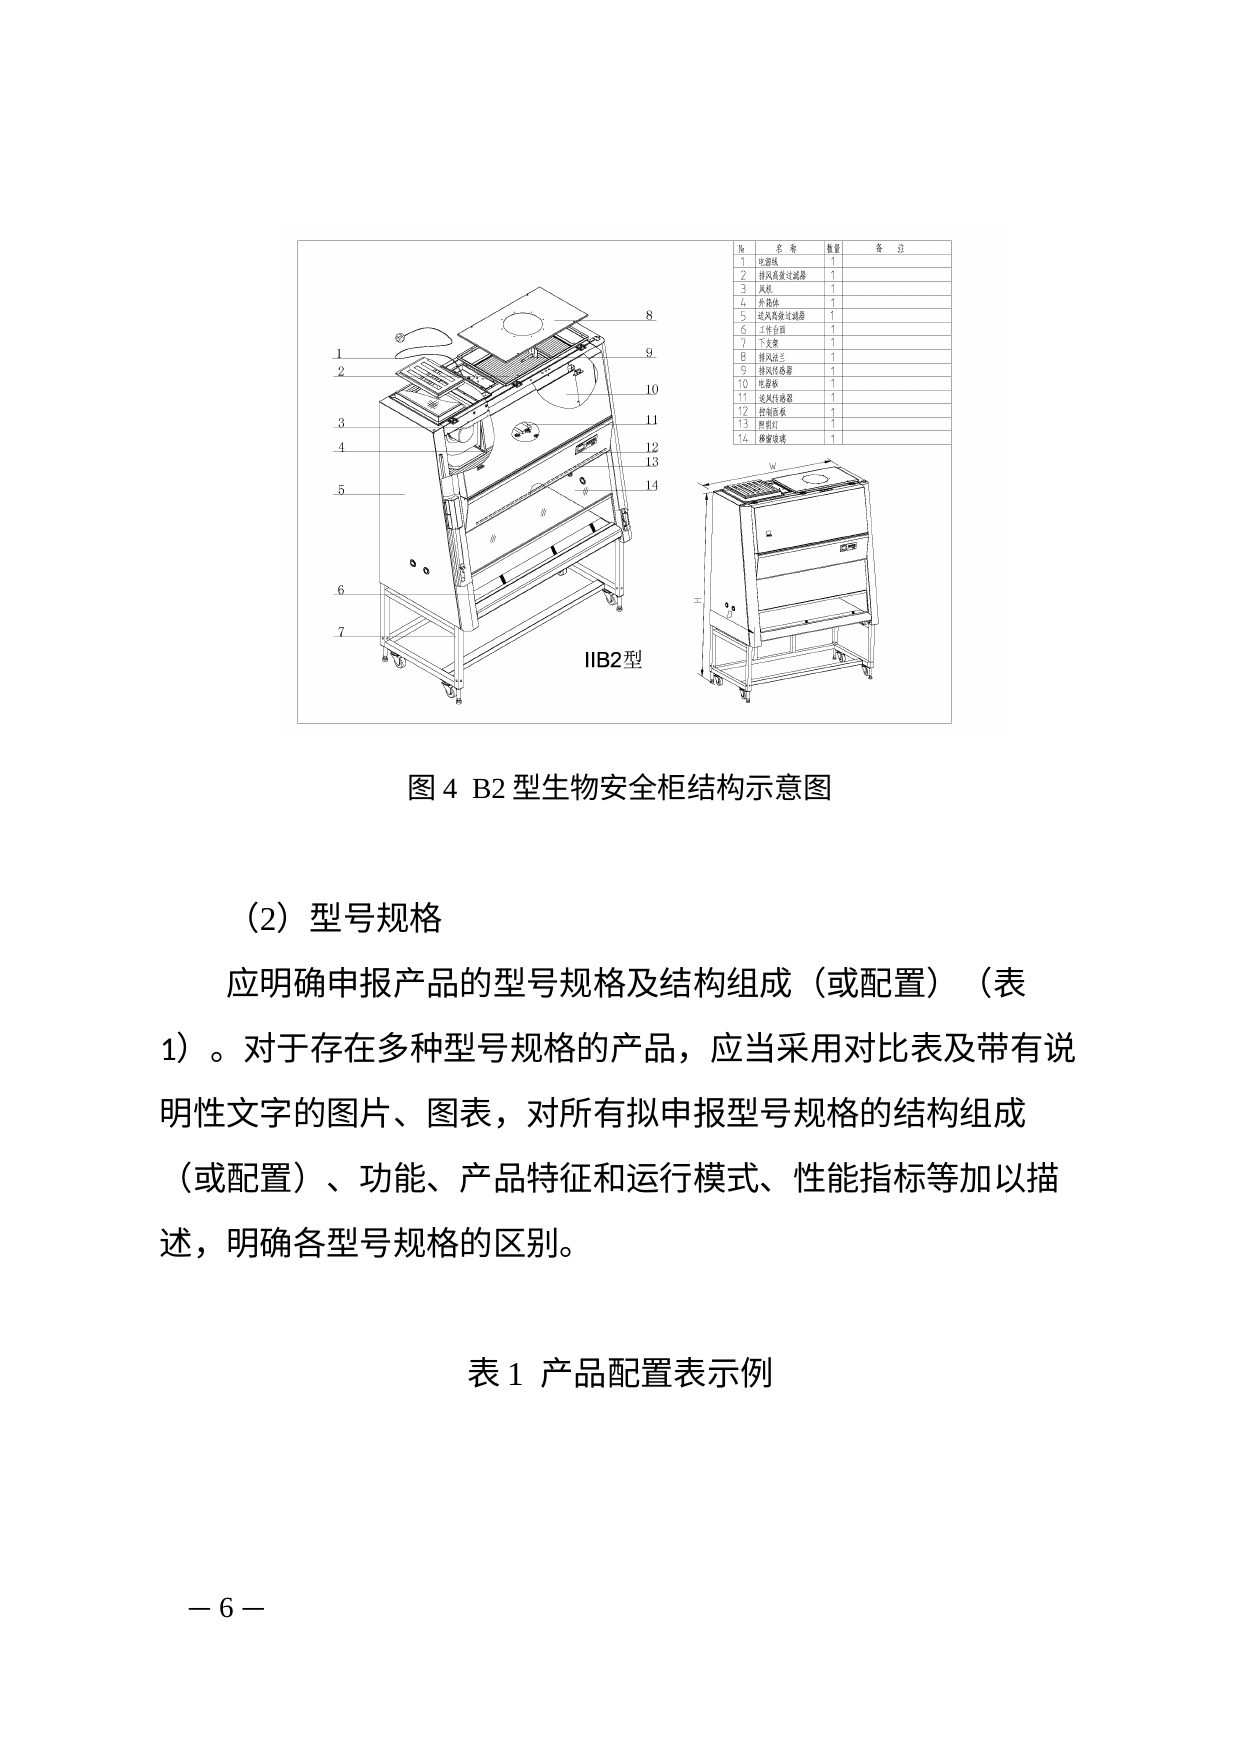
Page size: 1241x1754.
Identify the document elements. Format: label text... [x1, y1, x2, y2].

text 表1 产品配置表示例 [159, 1338, 1081, 1403]
picture [280, 223, 1013, 741]
text （2）型号规格 [159, 883, 1081, 948]
text 应明确申报产品的型号规格及结构组成（或配置）（表1）。对于存在多种型号规格的产品，应当采用对比表及带有说明性文字的图片、图表，对所有拟申报型号规格的结构组成（或配置）、功能、产品特征和运行模式、性能指标等加以描述，明确各型号规格的区别。 [159, 948, 1081, 1273]
